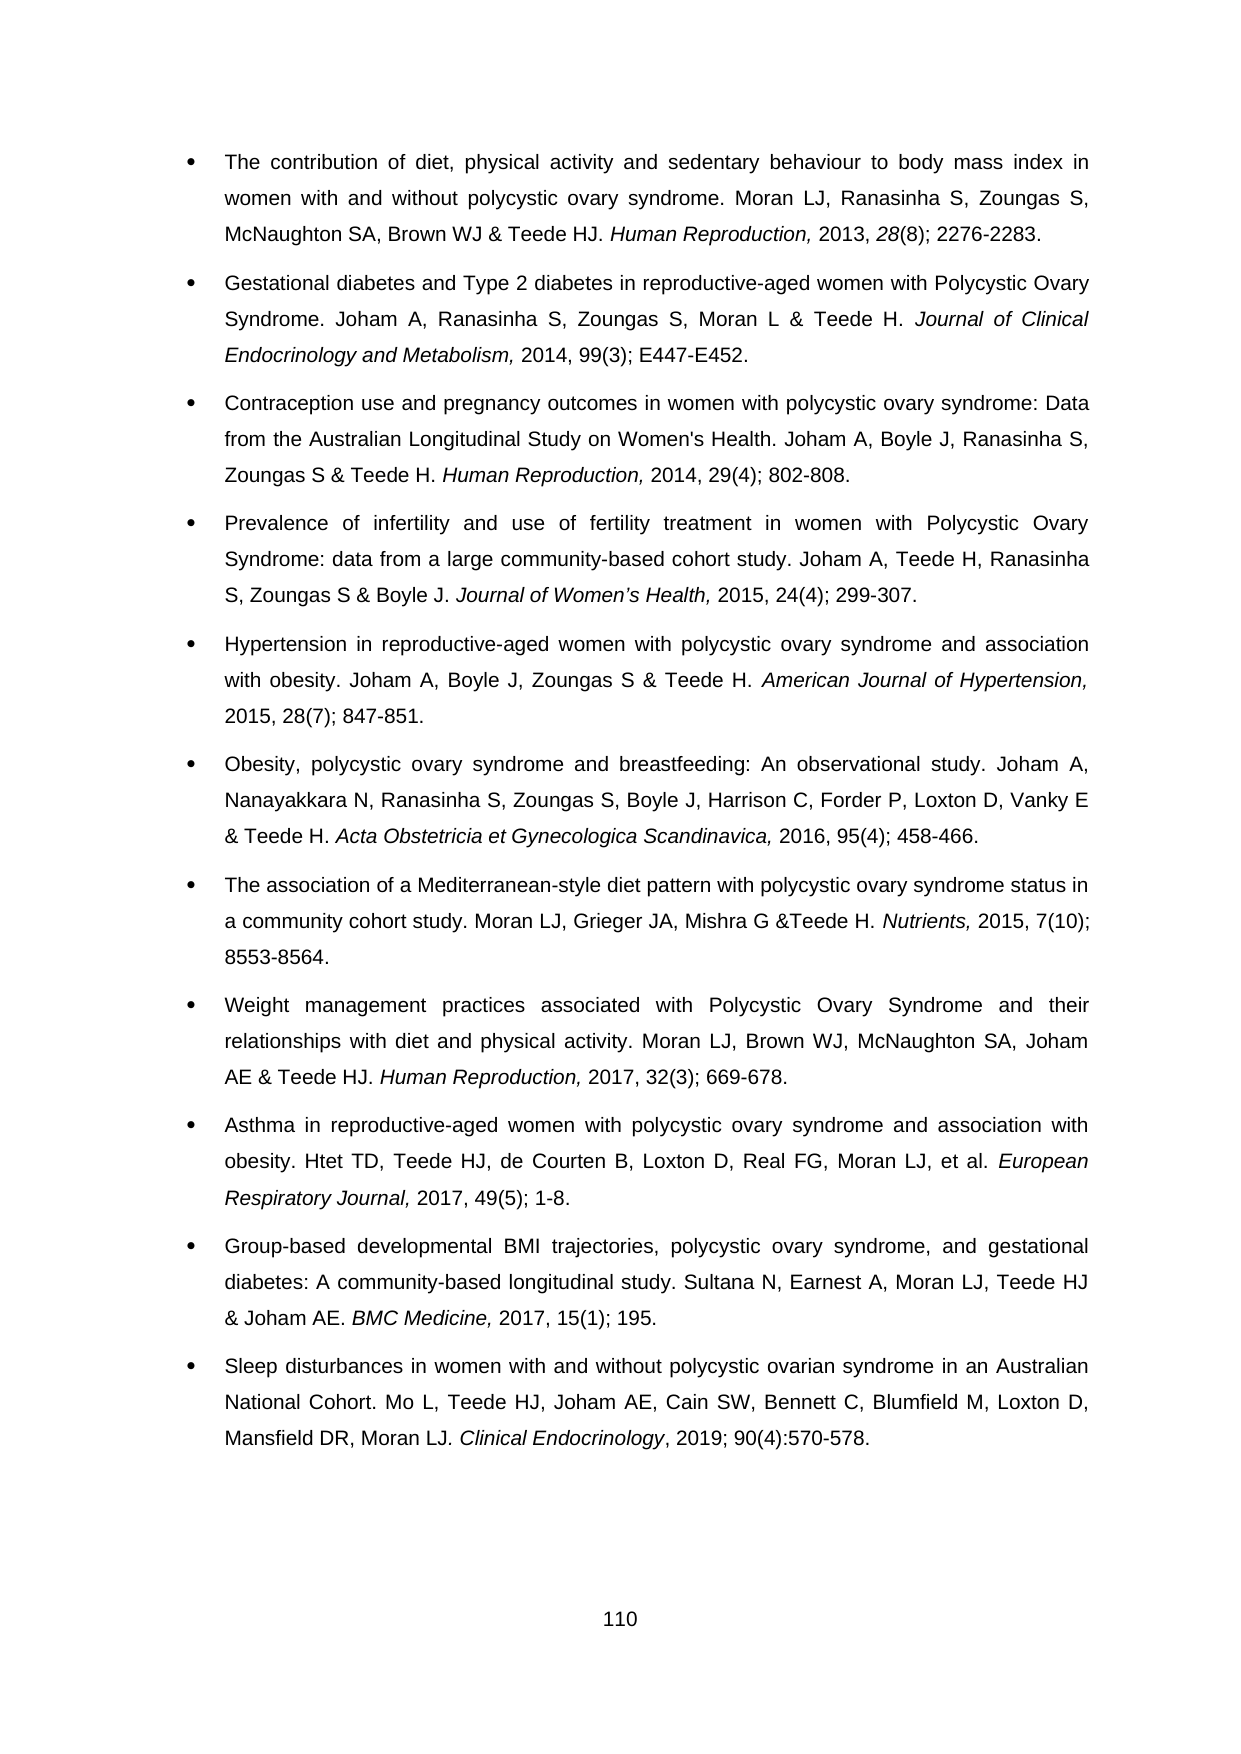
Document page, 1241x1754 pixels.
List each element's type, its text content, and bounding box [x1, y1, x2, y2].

list Contraception use and pregnancy outcomes in women with polycystic ovary syndrome: Data from the Australian Longitudinal Study on Women's Health. Joham A, Boyle J, Ranasinha S, Zoungas S & Teede H. Human Reproduction, 2014, 29(4); 802-808. [187, 391, 1090, 487]
list The contribution of diet, physical activity and sedentary behaviour to body mass index in women with and without polycystic ovary syndrome. Moran LJ, Ranasinha S, Zoungas S, McNaughton SA, Brown WJ & Teede HJ. Human Reproduction, 2013, 28(8); 2276-2283. [187, 150, 1090, 246]
list Hypertension in reproductive-aged women with polycystic ovary syndrome and association with obesity. Joham A, Boyle J, Zoungas S & Teede H. American Journal of Hypertension, 2015, 28(7); 847-851. [187, 632, 1090, 728]
list Group-based developmental BMI trajectories, polycystic ovary syndrome, and gestational diabetes: A community-based longitudinal study. Sultana N, Earnest A, Moran LJ, Teede HJ & Joham AE. BMC Medicine, 2017, 15(1); 195. [187, 1234, 1090, 1330]
list Asthma in reproductive-aged women with polycystic ovary syndrome and association with obesity. Htet TD, Teede HJ, de Courten B, Loxton D, Real FG, Moran LJ, et al. European Respiratory Journal, 2017, 49(5); 1-8. [187, 1113, 1090, 1209]
list Gestational diabetes and Type 2 diabetes in reproductive-aged women with Polycystic Ovary Syndrome. Joham A, Ranasinha S, Zoungas S, Moran L & Teede H. Journal of Clinical Endocrinology and Metabolism, 2014, 99(3); E447-E452. [187, 270, 1090, 366]
list Sleep disturbances in women with and without polycystic ovarian syndrome in an Australian National Cohort. Mo L, Teede HJ, Joham AE, Cain SW, Bennett C, Blumfield M, Loxton D, Mansfield DR, Moran LJ. Clinical Endocrinology, 2019; 90(4):570-578. [187, 1354, 1090, 1450]
list Weight management practices associated with Polycystic Ovary Syndrome and their relationships with diet and physical activity. Moran LJ, Brown WJ, McNaughton SA, Joham AE & Teede HJ. Human Reproduction, 2017, 32(3); 669-678. [187, 993, 1090, 1089]
list Prevalence of infertility and use of fertility treatment in women with Polycystic Ovary Syndrome: data from a large community-based cohort study. Joham A, Teede H, Ranasinha S, Zoungas S & Boyle J. Journal of Women’s Health, 2015, 24(4); 299-307. [187, 511, 1090, 607]
list Obesity, polycystic ovary syndrome and breastfeeding: An observational study. Joham A, Nanayakkara N, Ranasinha S, Zoungas S, Boyle J, Harrison C, Forder P, Loxton D, Vanky E & Teede H. Acta Obstetricia et Gynecologica Scandinavica, 2016, 95(4); 458-466. [187, 752, 1090, 848]
list The association of a Mediterranean-style diet pattern with polycystic ovary syndrome status in a community cohort study. Moran LJ, Grieger JA, Mishra G &Teede H. Nutrients, 2015, 7(10); 8553-8564. [187, 872, 1090, 968]
